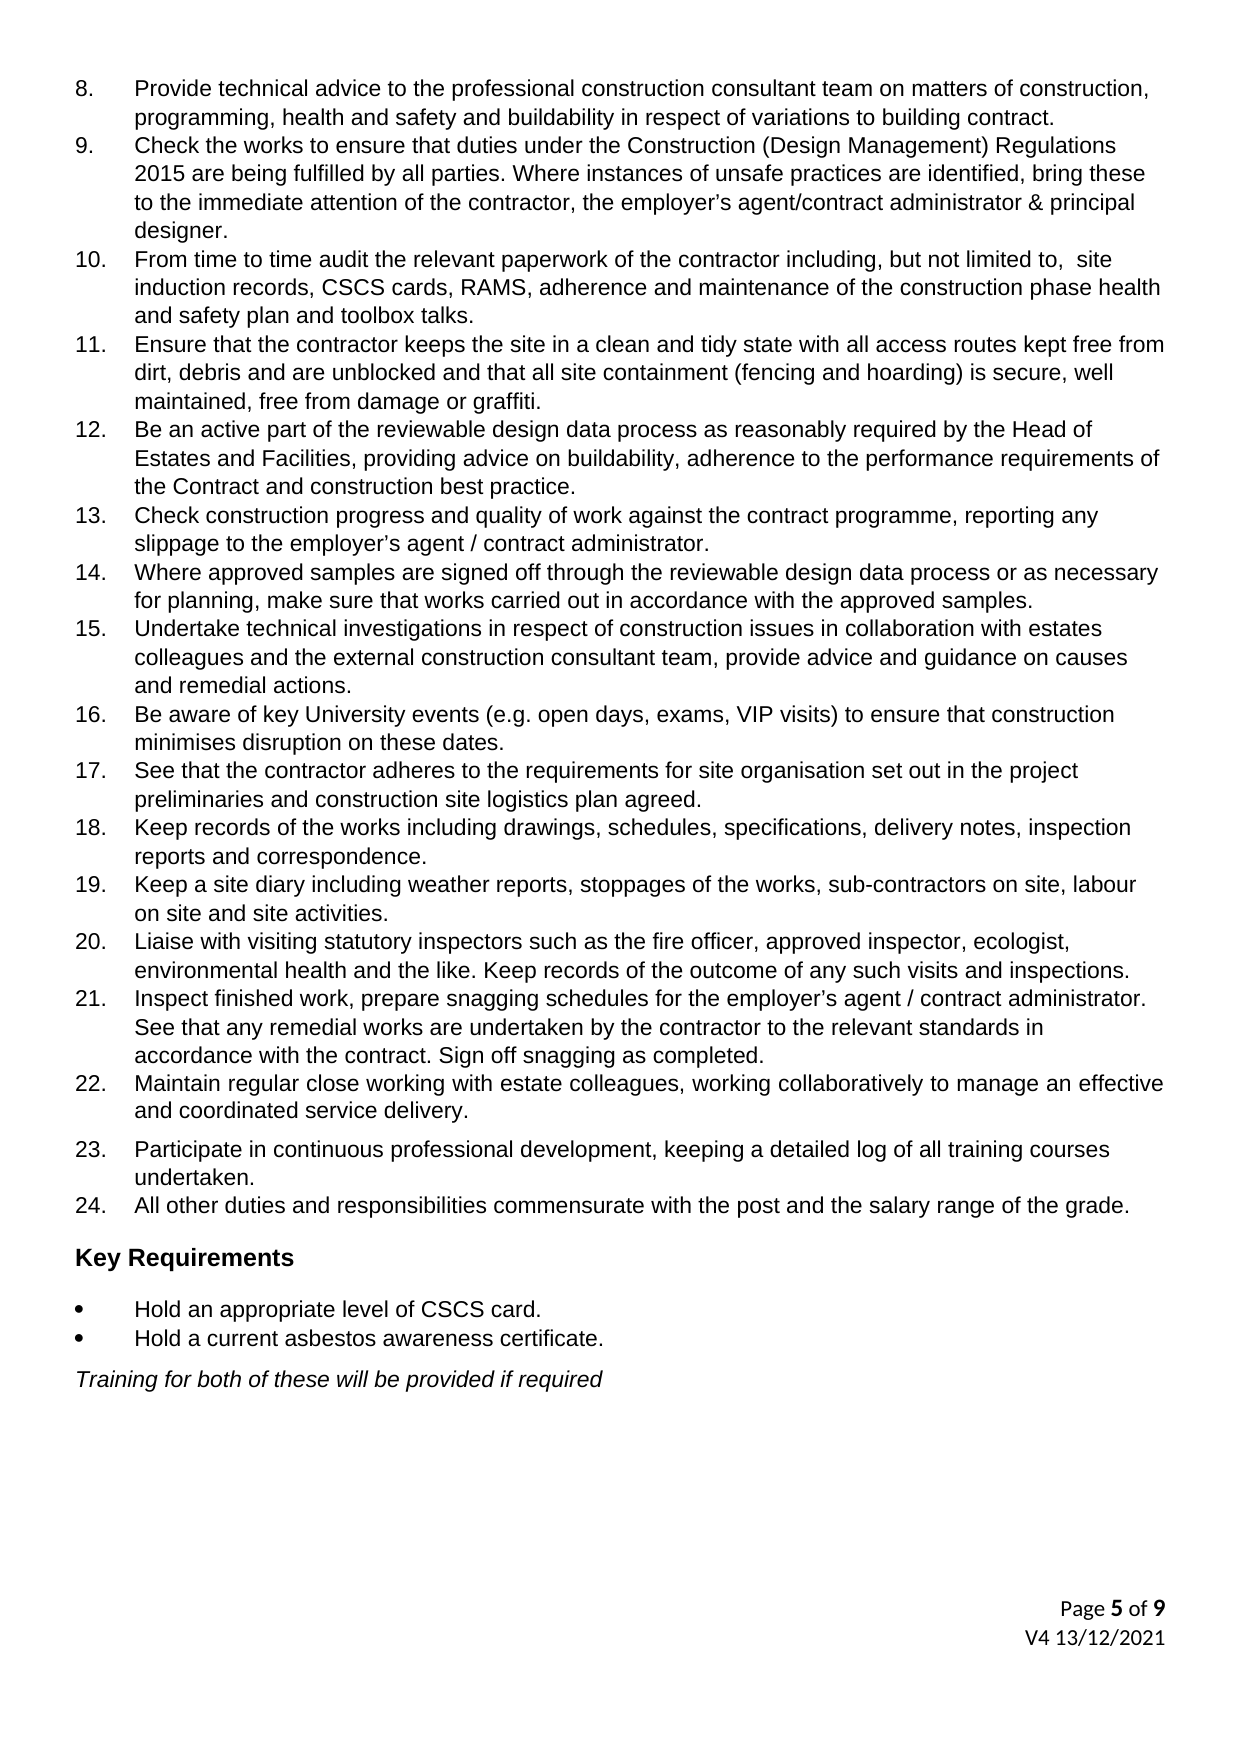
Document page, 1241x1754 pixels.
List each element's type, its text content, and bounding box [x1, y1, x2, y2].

list Liaise with visiting statutory inspectors such as the fire officer, approved inspector, ecologist, environmental health and the like. Keep records of the outcome of any such visits and inspections. [75, 928, 1165, 983]
list Check construction progress and quality of work against the contract programme, reporting any slippage to the employer’s agent / contract administrator. [75, 502, 1165, 556]
list Maintain regular close working with estate colleagues, working collaboratively to manage an effective and coordinated service delivery. [75, 1070, 1165, 1123]
list Participate in continuous professional development, keeping a detailed log of all training courses undertaken. [75, 1136, 1165, 1190]
list Hold a current asbestos awareness certificate. [75, 1325, 1165, 1351]
text Training for both of these will be provided if required [75, 1366, 1165, 1392]
list Ensure that the contractor keeps the site in a clean and tidy state with all access routes kept free from dirt, debris and are unblocked and that all site containment (fencing and hoarding) is secure, well maintained, free from damage or graffiti. [75, 331, 1165, 414]
list Inspect finished work, prepare snagging schedules for the employer’s agent / contract administrator. See that any remedial works are undertaken by the contractor to the relevant standards in accordance with the contract. Sign off snagging as completed. [75, 985, 1165, 1068]
list Undertake technical investigations in respect of construction issues in collaboration with estates colleagues and the external construction consultant team, provide advice and guidance on causes and remedial actions. [75, 615, 1165, 698]
list See that the contractor adheres to the requirements for site organisation set out in the project preliminaries and construction site logistics plan agreed. [75, 757, 1165, 812]
list Keep a site diary including weather reports, stoppages of the works, sub-contractors on site, labour on site and site activities. [75, 871, 1165, 926]
list Be aware of key University events (e.g. open days, exams, VIP visits) to ensure that construction minimises disruption on these dates. [75, 701, 1165, 755]
list Provide technical advice to the professional construction consultant team on matters of construction, programming, health and safety and buildability in respect of variations to building contract. [75, 75, 1165, 130]
list From time to time audit the relevant paperwork of the contractor including, but not limited to, site induction records, CSCS cards, RAMS, adherence and maintenance of the construction phase health and safety plan and toolbox talks. [75, 246, 1165, 329]
list Keep records of the works including drawings, schedules, specifications, delivery notes, inspection reports and correspondence. [75, 814, 1165, 869]
list Where approved samples are signed off through the reviewable design data process or as necessary for planning, make sure that works carried out in accordance with the approved samples. [75, 558, 1165, 613]
text Key Requirements [75, 1243, 1165, 1271]
list Be an active part of the reviewable design data process as reasonably required by the Head of Estates and Facilities, providing advice on buildability, adherence to the performance requirements of the Contract and construction best practice. [75, 416, 1165, 499]
list Check the works to ensure that duties under the Construction (Design Management) Regulations 2015 are being fulfilled by all parties. Where instances of unsafe practices are identified, bring these to the immediate attention of the contractor, the employer’s agent/contract administrator & principal designer. [75, 132, 1165, 243]
list Hold an appropriate level of CSCS card. [75, 1296, 1165, 1323]
list All other duties and responsibilities commensurate with the post and the salary range of the grade. [75, 1192, 1165, 1219]
